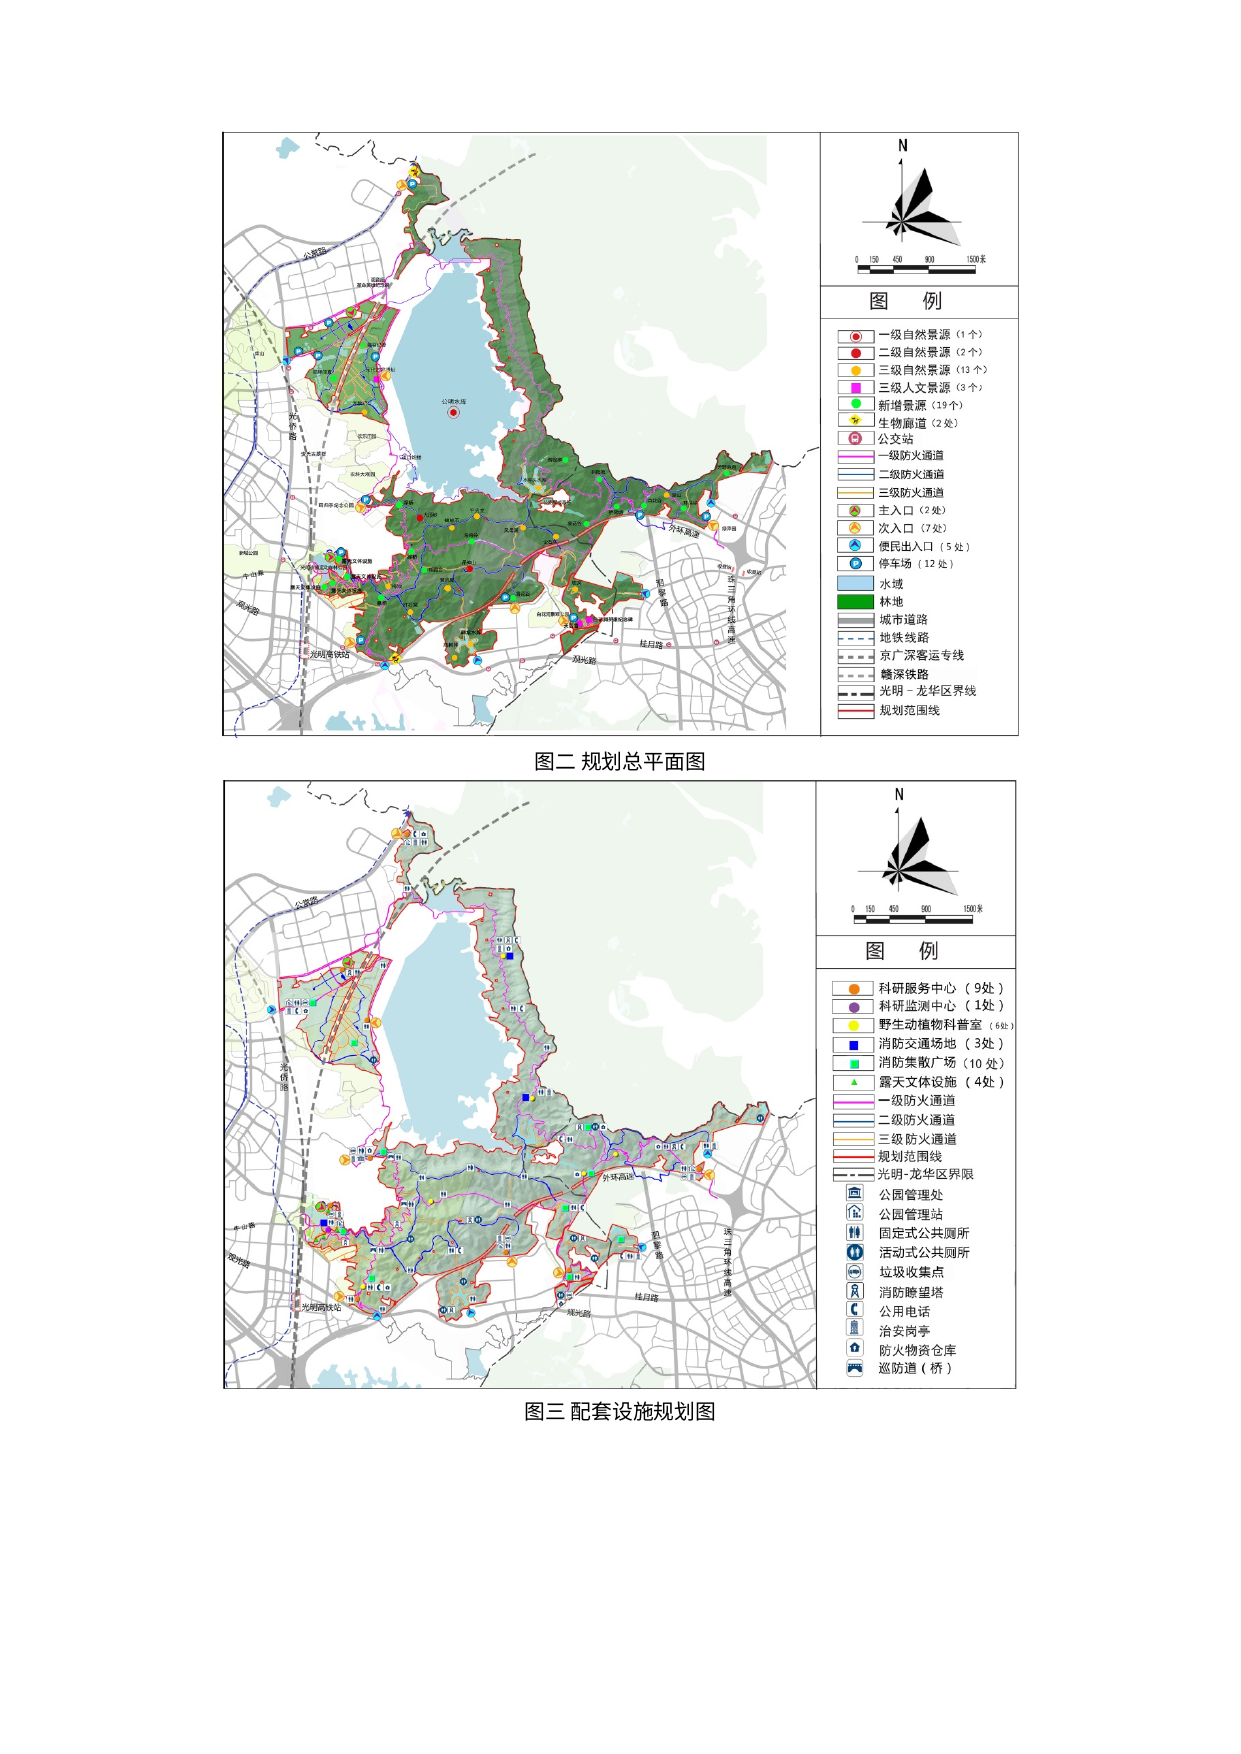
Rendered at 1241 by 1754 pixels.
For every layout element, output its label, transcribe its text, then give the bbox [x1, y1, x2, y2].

text 图二 规划总平面图 [187, 744, 1053, 777]
picture [218, 126, 1022, 739]
text 图三 配套设施规划图 [187, 1394, 1053, 1427]
picture [221, 776, 1020, 1392]
